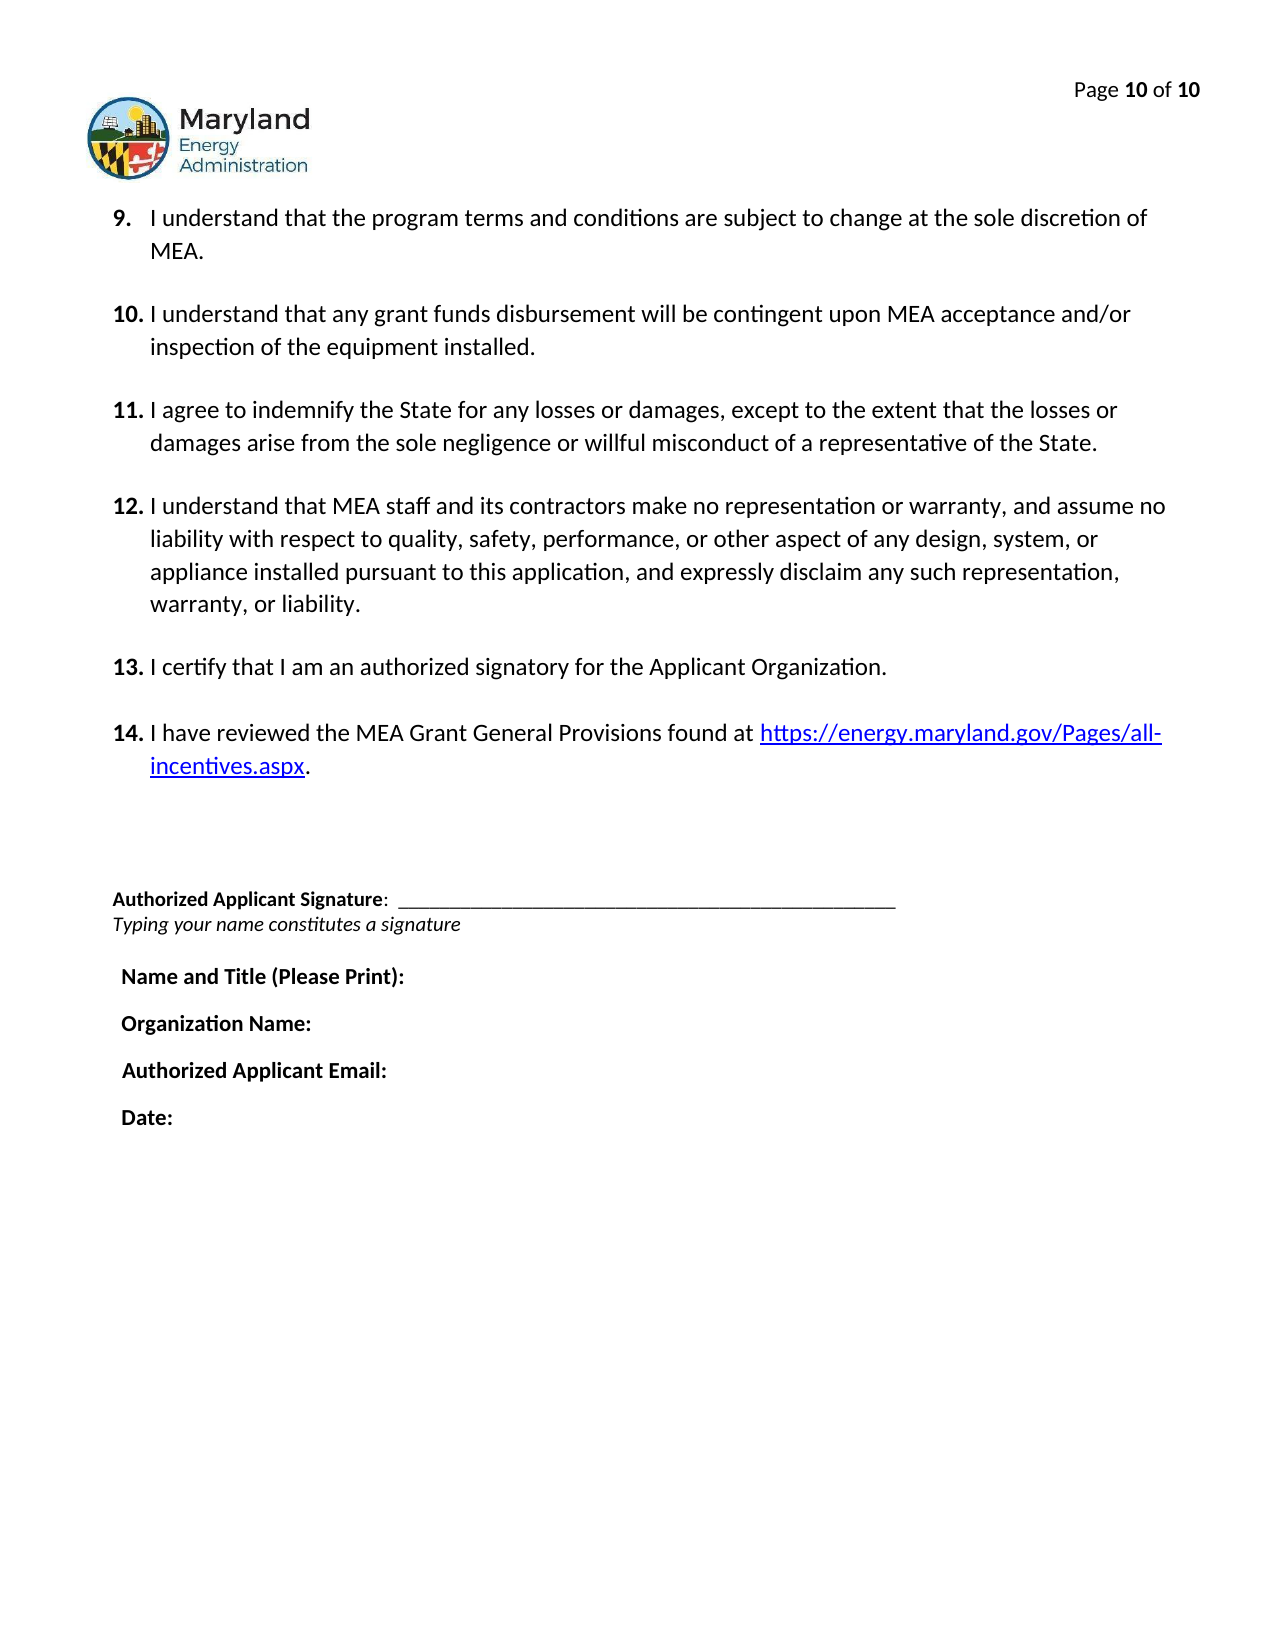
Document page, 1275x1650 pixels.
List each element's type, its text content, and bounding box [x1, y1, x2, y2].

list I understand that MEA staff and its contractors make no representation or warranty, and assume no liability with respect to quality, safety, performance, or other aspect of any design, system, or appliance installed pursuant to this application, and expressly disclaim any such representation, warranty, or liability. [112, 490, 1200, 649]
text Authorized Applicant Signature: ________________________________________________ [75, 886, 1200, 911]
list I certify that I am an authorized signatory for the Applicant Organization. [112, 651, 1200, 682]
text Authorized Applicant Email: [122, 1056, 1200, 1084]
list I agree to indemnify the State for any losses or damages, except to the extent that the losses or damages arise from the sole negligence or willful misconduct of a representative of the State. [112, 394, 1200, 488]
list I have reviewed the MEA Grant General Provisions found at https://energy.maryland.gov/Pages/all-incentives.aspx. [112, 717, 1200, 781]
text Organization Name: [75, 1009, 1200, 1037]
list I understand that any grant funds disbursement will be contingent upon MEA acceptance and/or inspection of the equipment installed. [112, 298, 1200, 392]
text Date: [75, 1103, 1200, 1131]
list I understand that the program terms and conditions are subject to change at the sole discretion of MEA. [112, 202, 1200, 296]
text Typing your name constitutes a signature [75, 911, 1200, 937]
text Name and Title (Please Print): [75, 962, 1200, 990]
picture [75, 92, 325, 183]
